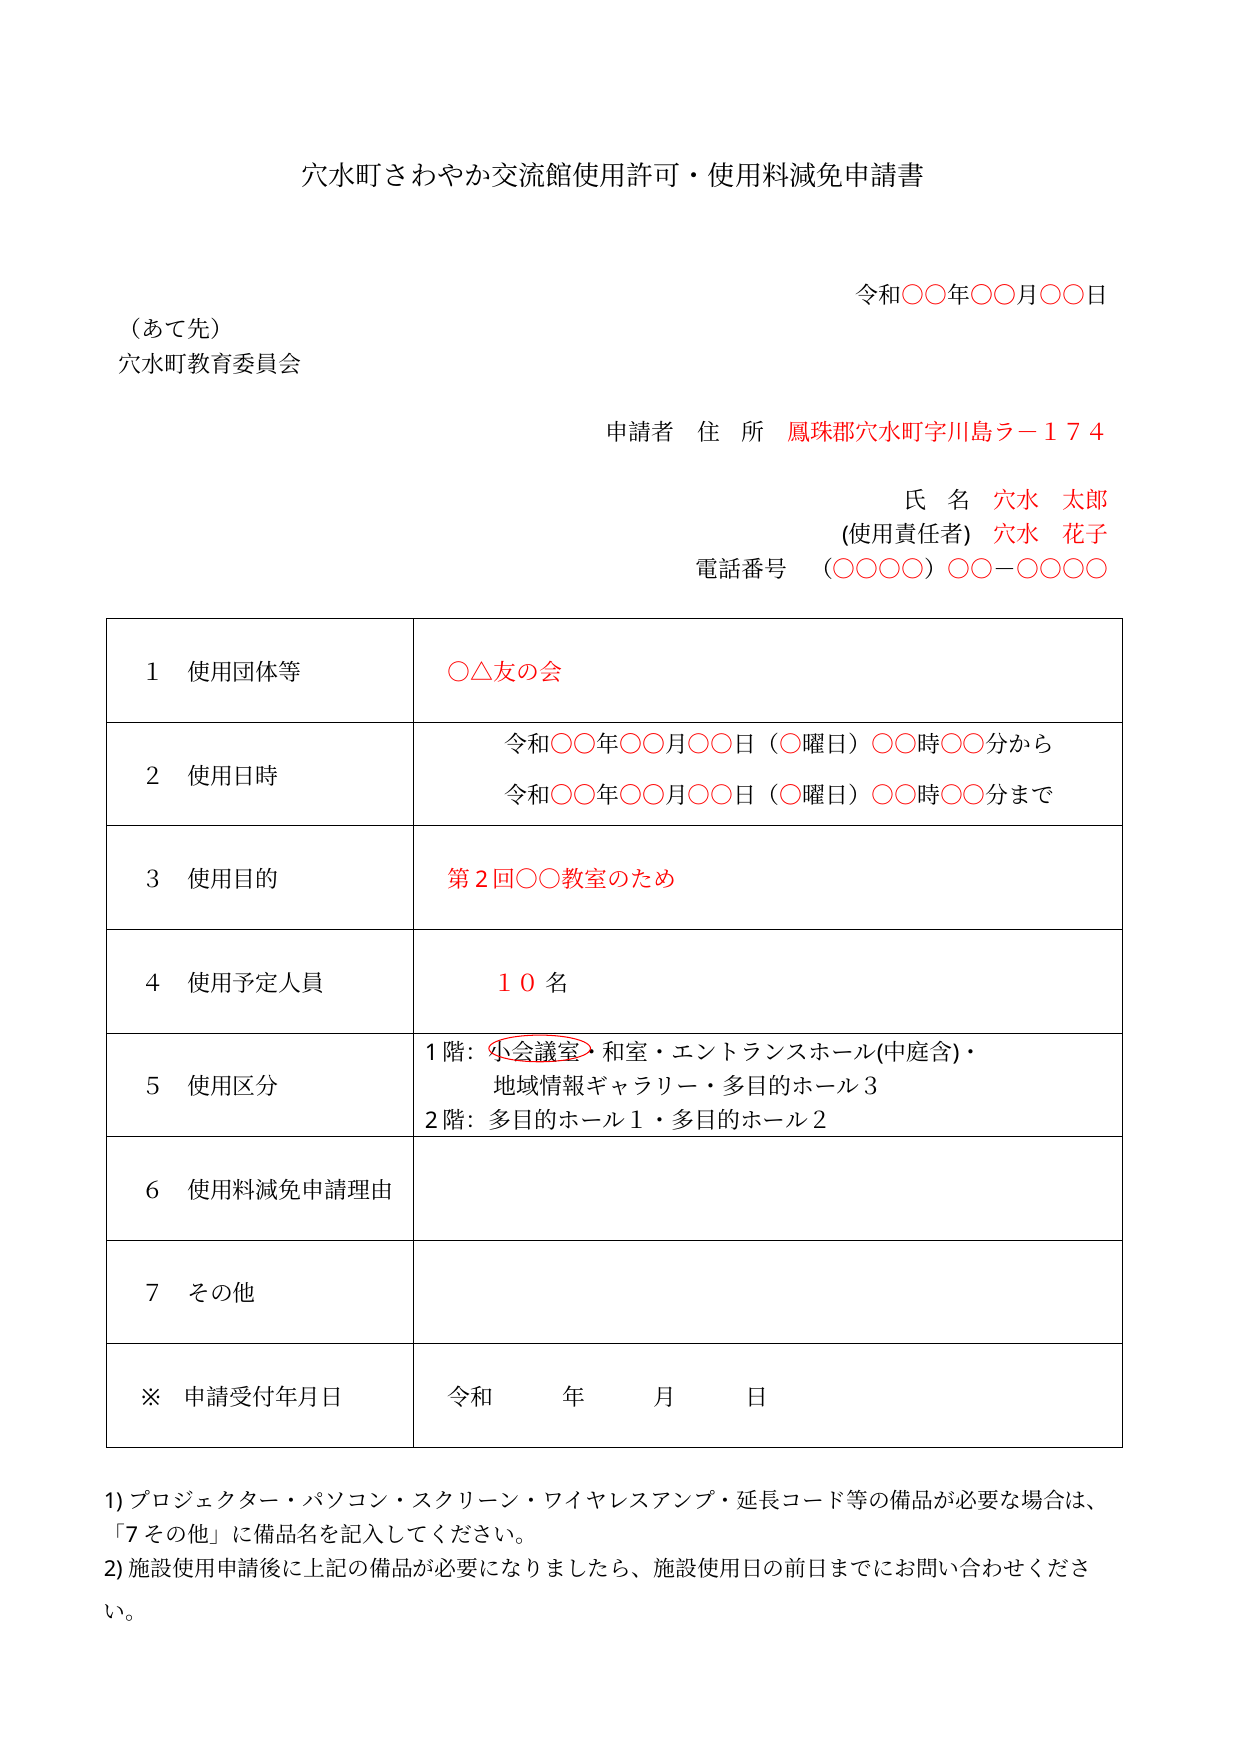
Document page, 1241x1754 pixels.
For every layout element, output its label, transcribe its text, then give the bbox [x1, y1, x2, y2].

table_cell [414, 1137, 1122, 1239]
text 申請者 住所 鳳珠郡穴水町字川島ラ－１７４ [118, 413, 1107, 447]
table_cell １０ 名 [414, 930, 1122, 1032]
text (使用責任者) 穴水 花子 [118, 516, 1107, 550]
table_header １ 使用団体等 [107, 619, 413, 722]
text 氏名 穴水 太郎 [118, 482, 1107, 516]
table_cell 令和 年 月 日 [414, 1344, 1122, 1447]
text 電話番号 （○○○○）○○－○○○○ [118, 550, 1107, 584]
text 穴水町さわやか交流館使用許可・使用料減免申請書 [118, 140, 1107, 208]
table_cell ６ 使用料減免申請理由 [107, 1137, 413, 1239]
table_cell 第2回○○教室のため [414, 826, 1122, 929]
text 穴水町教育委員会 [118, 345, 1107, 379]
table_cell ２ 使用日時 [107, 723, 413, 825]
table_cell ３ 使用目的 [107, 826, 413, 929]
text 令和○○年〇〇月○○日 [118, 277, 1107, 311]
table_cell [414, 1241, 1122, 1343]
table_header ○△友の会 [414, 619, 1122, 722]
table_cell ７ その他 [107, 1241, 413, 1343]
table_cell ※ 申請受付年月日 [107, 1344, 413, 1447]
text 2) 施設使用申請後に上記の備品が必要になりましたら、施設使用日の前日までにお問い合わせください。 [103, 1550, 1107, 1627]
table_cell ５ 使用区分 [107, 1034, 413, 1136]
text （あて先） [118, 311, 1107, 345]
table_cell 1階：小会議室・和室・エントランスホール(中庭含)・ 地域情報ギャラリー・多目的ホール３ 2階：多目的ホール１・多目的ホール２ [414, 1034, 1122, 1136]
table_cell ４ 使用予定人員 [107, 930, 413, 1032]
table_cell 令和〇〇年〇〇月○○日（○曜日）○○時○○分から 令和〇〇年〇〇月○○日（〇曜日）○○時○○分まで [414, 723, 1122, 825]
text 1) プロジェクター・パソコン・スクリーン・ワイヤレスアンプ・延長コード等の備品が必要な場合は、「7 その他」に備品名を記入してください。 [103, 1482, 1107, 1550]
